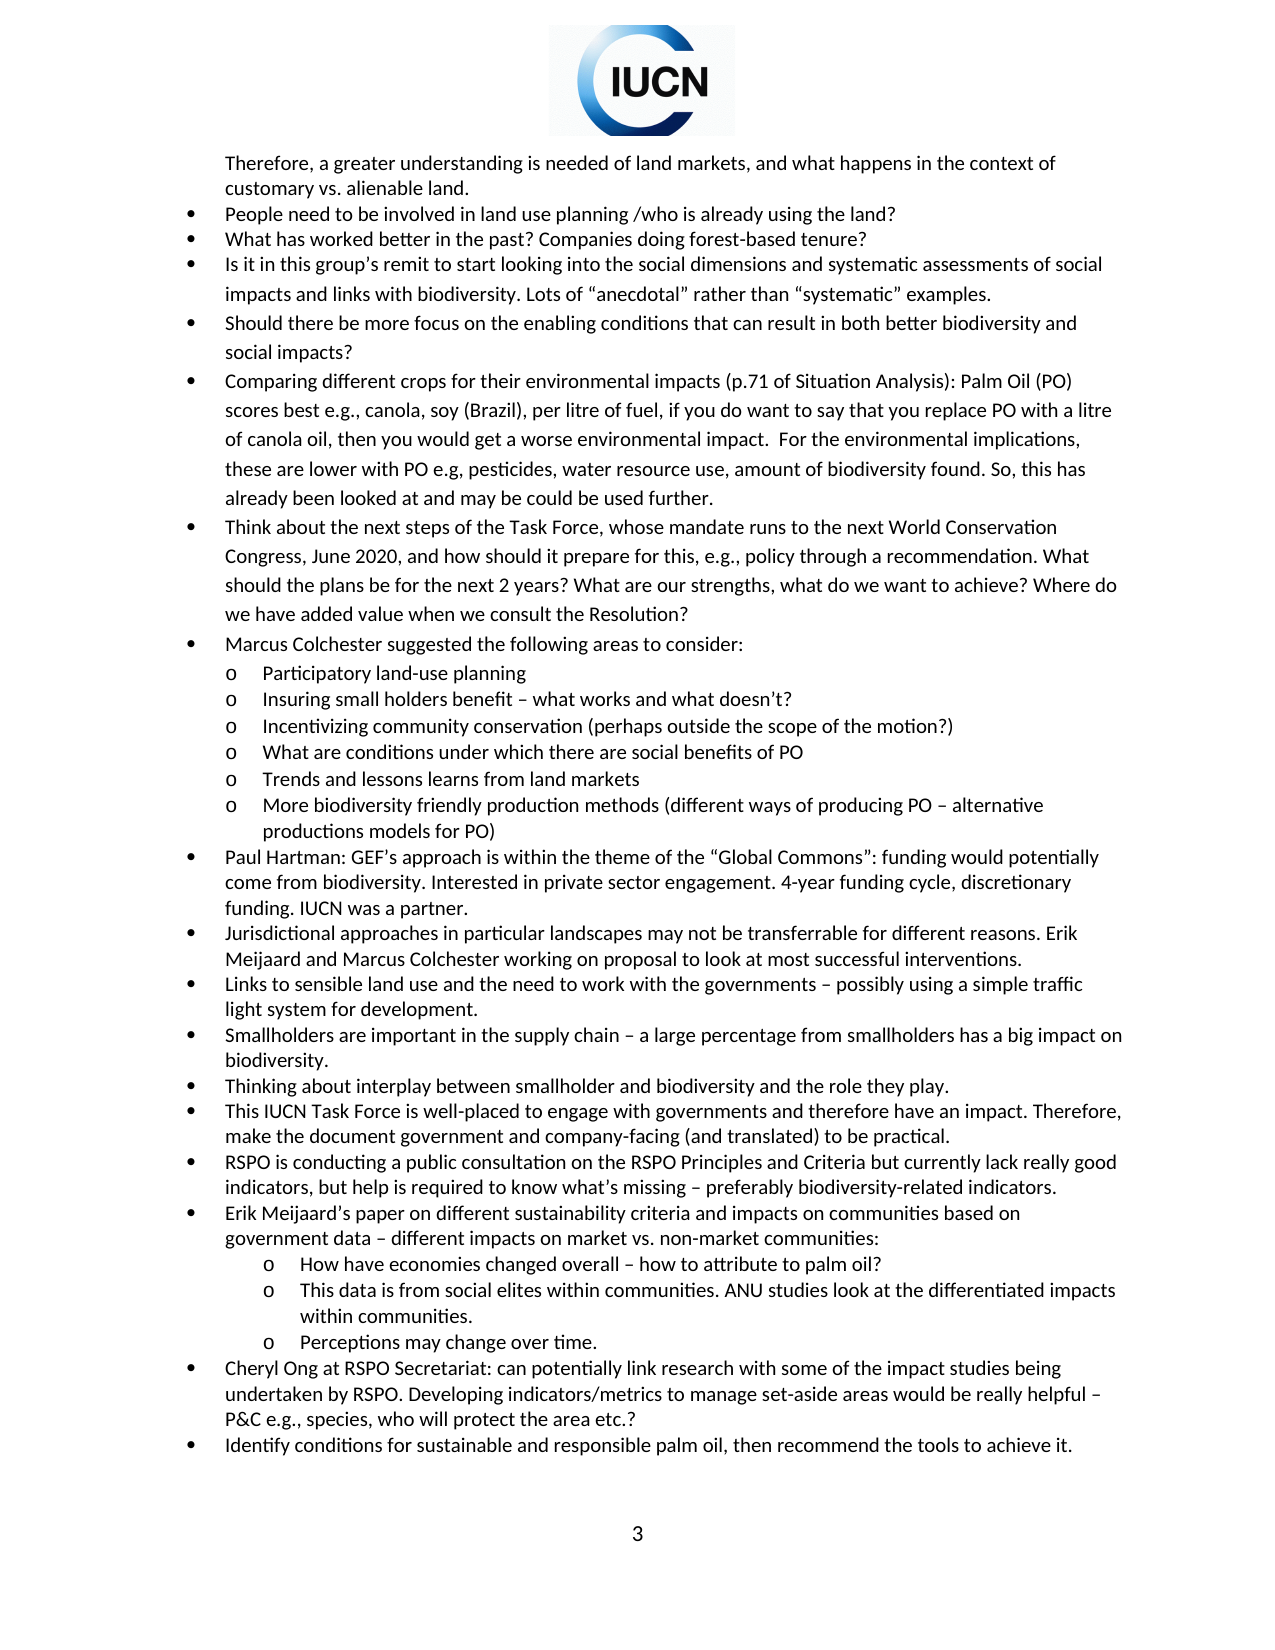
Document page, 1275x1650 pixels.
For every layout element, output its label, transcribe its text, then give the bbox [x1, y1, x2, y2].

list Smallholders are important in the supply chain – a large percentage from smallholders has a big impact on biodiversity. [187, 1022, 1125, 1073]
list Jurisdictional approaches in particular landscapes may not be transferrable for different reasons. Erik Meijaard and Marcus Colchester working on proposal to look at most successful interventions. [187, 920, 1125, 971]
picture [548, 25, 736, 136]
list Links to sensible land use and the need to work with the governments – possibly using a simple traffic light system for development. [187, 971, 1125, 1022]
list Thinking about interplay between smallholder and biodiversity and the role they play. [187, 1073, 1125, 1098]
list What has worked better in the past? Companies doing forest-based tenure? [187, 226, 1125, 252]
list Incentivizing community conservation (perhaps outside the scope of the motion?) [225, 713, 1125, 739]
list Marcus Colchester suggested the following areas to consider: [187, 631, 1125, 656]
list Perceptions may change over time. [262, 1329, 1125, 1356]
list Insuring small holders benefit – what works and what doesn’t? [225, 686, 1125, 713]
list More biodiversity friendly production methods (different ways of producing PO – alternative productions models for PO) [225, 792, 1125, 844]
list Identify conditions for sustainable and responsible palm oil, then recommend the tools to achieve it. [187, 1432, 1125, 1457]
list RSPO is conducting a public consultation on the RSPO Principles and Criteria but currently lack really good indicators, but help is required to know what’s missing – preferably biodiversity-related indicators. [187, 1149, 1125, 1200]
list What are conditions under which there are social benefits of PO [225, 739, 1125, 766]
list Think about the next steps of the Task Force, whose mandate runs to the next World Conservation Congress, June 2020, and how should it prepare for this, e.g., policy through a recommendation. What should the plans be for the next 2 years? What are our strengths, what do we want to achieve? Where do we have added value when we consult the Resolution? [187, 514, 1125, 627]
list This data is from social elites within communities. ANU studies look at the differentiated impacts within communities. [262, 1277, 1125, 1329]
list Participatory land-use planning [225, 660, 1125, 686]
list Erik Meijaard’s paper on different sustainability criteria and impacts on communities based on government data – different impacts on market vs. non-market communities: [187, 1200, 1125, 1251]
list How have economies changed overall – how to attribute to palm oil? [262, 1251, 1125, 1277]
list Trends and lessons learns from land markets [225, 766, 1125, 792]
list Cheryl Ong at RSPO Secretariat: can potentially link research with some of the impact studies being undertaken by RSPO. Developing indicators/metrics to manage set-aside areas would be really helpful – P&C e.g., species, who will protect the area etc.? [187, 1356, 1125, 1432]
list Should there be more focus on the enabling conditions that can result in both better biodiversity and social impacts? [187, 310, 1125, 364]
list This IUCN Task Force is well-placed to engage with governments and therefore have an impact. Therefore, make the document government and company-facing (and translated) to be practical. [187, 1098, 1125, 1149]
list People need to be involved in land use planning /who is already using the land? [187, 201, 1125, 226]
list Is it in this group’s remit to start looking into the social dimensions and systematic assessments of social impacts and links with biodiversity. Lots of “anecdotal” rather than “systematic” examples. [187, 252, 1125, 306]
list Paul Hartman: GEF’s approach is within the theme of the “Global Commons”: funding would potentially come from biodiversity. Interested in private sector engagement. 4-year funding cycle, discretionary funding. IUCN was a partner. [187, 844, 1125, 920]
list Comparing different crops for their environmental impacts (p.71 of Situation Analysis): Palm Oil (PO) scores best e.g., canola, soy (Brazil), per litre of fuel, if you do want to say that you replace PO with a litre of canola oil, then you would get a worse environmental impact. For the environmental implications, these are lower with PO e.g, pesticides, water resource use, amount of biodiversity found. So, this has already been looked at and may be could be used further. [187, 368, 1125, 510]
